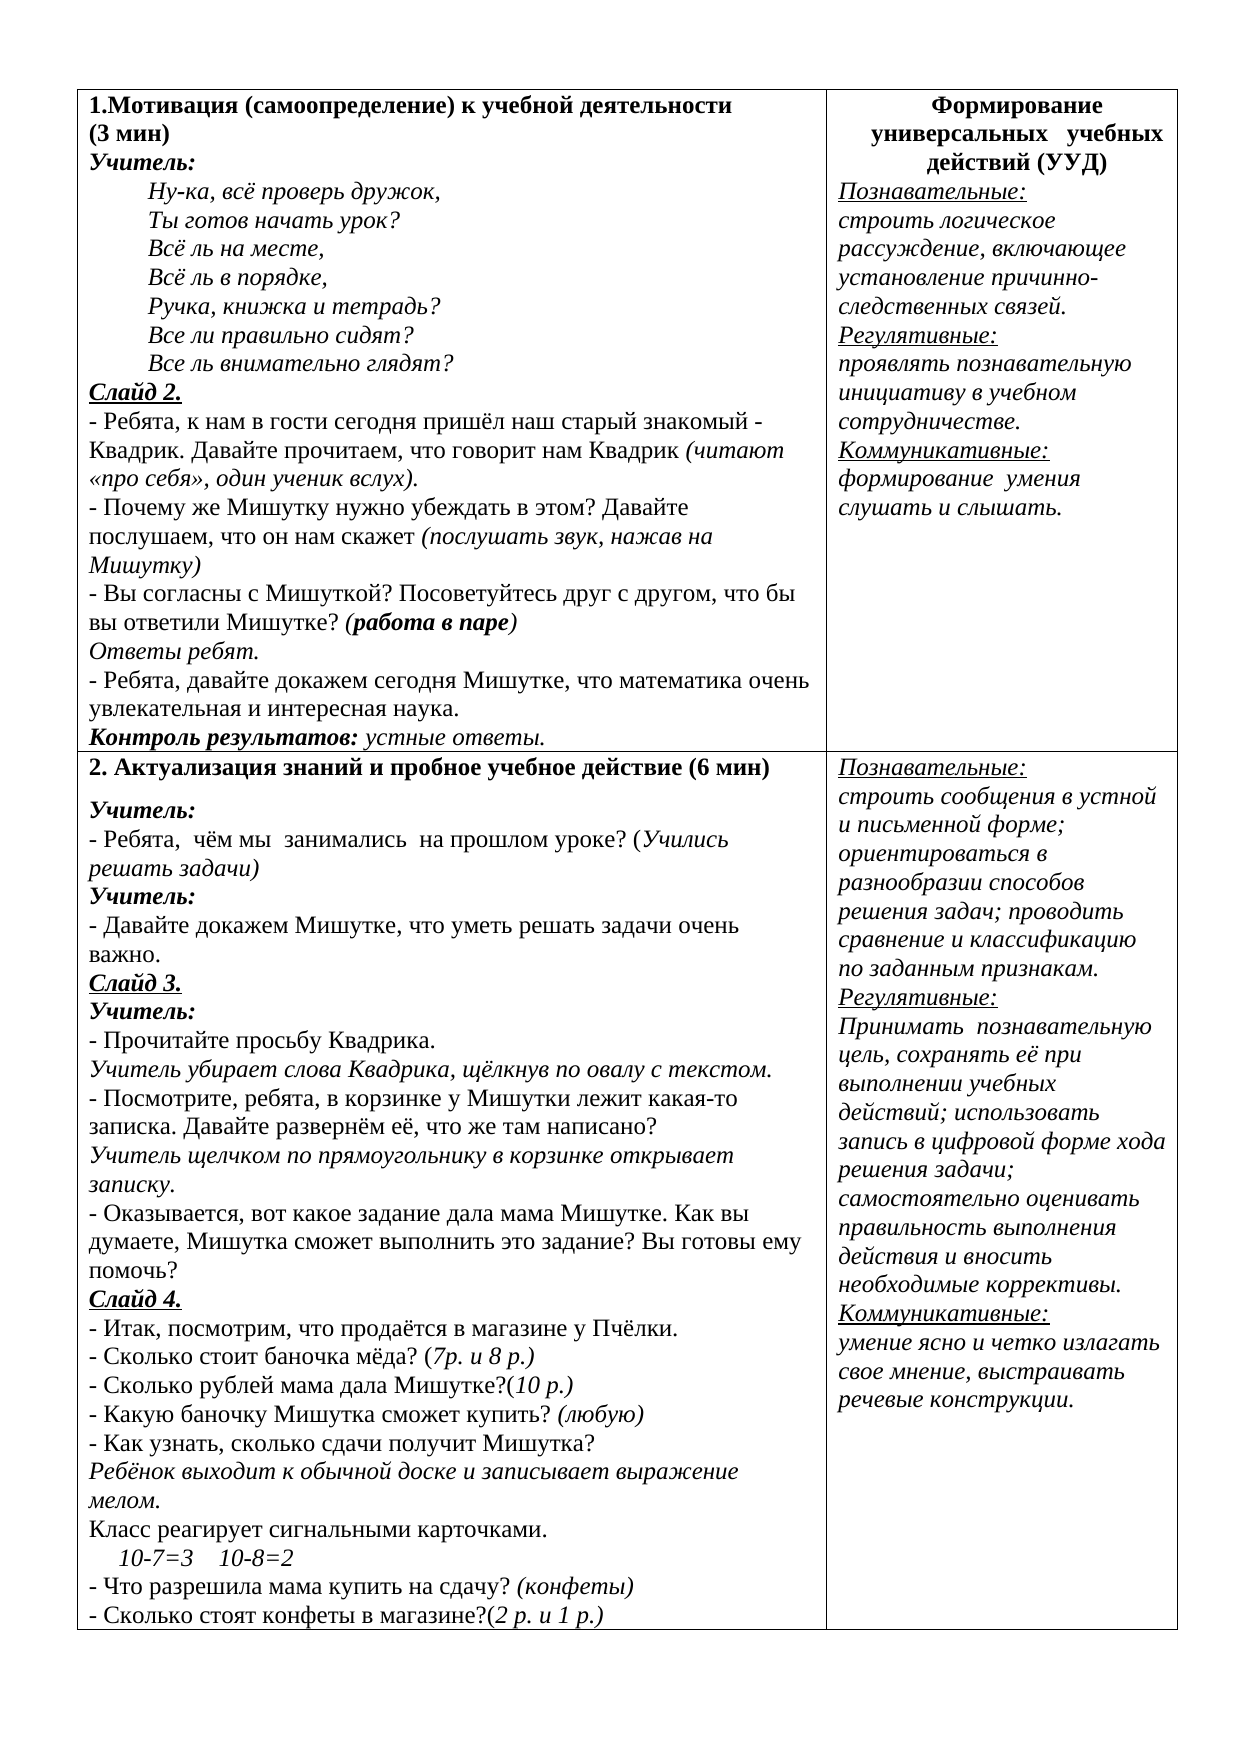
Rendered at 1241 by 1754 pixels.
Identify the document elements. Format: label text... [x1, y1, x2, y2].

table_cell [78, 752, 826, 1629]
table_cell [827, 752, 1177, 1629]
table_header Формирование универсальных учебных действий (УУД) Познавательные: строить логическое рассуждение, включающее установление причинно-следственных связей. Регулятивные: проявлять познавательную инициативу в учебном сотрудничестве. Коммуникативные: формирование умения слушать и слышать. [827, 90, 1177, 751]
table_header 1.Мотивация (самоопределение) к учебной деятельности (3 мин) Учитель: Ну-ка, всё проверь дружок, Ты готов начать урок? Всё ль на месте, Всё ль в порядке, Ручка, книжка и тетрадь? Все ли правильно сидят? Все ль внимательно глядят? Слайд 2. - Ребята, к нам в гости сегодня пришёл наш старый знакомый - Квадрик. Давайте прочитаем, что говорит нам Квадрик (читают «про себя», один ученик вслух). - Почему же Мишутку нужно убеждать в этом? Давайте послушаем, что он нам скажет (послушать звук, нажав на Мишутку) - Вы согласны с Мишуткой? Посоветуйтесь друг с другом, что бы вы ответили Мишутке? (работа в паре) Ответы ребят. - Ребята, давайте докажем сегодня Мишутке, что математика очень увлекательная и интересная наука. Контроль результатов: устные ответы. [78, 90, 826, 751]
